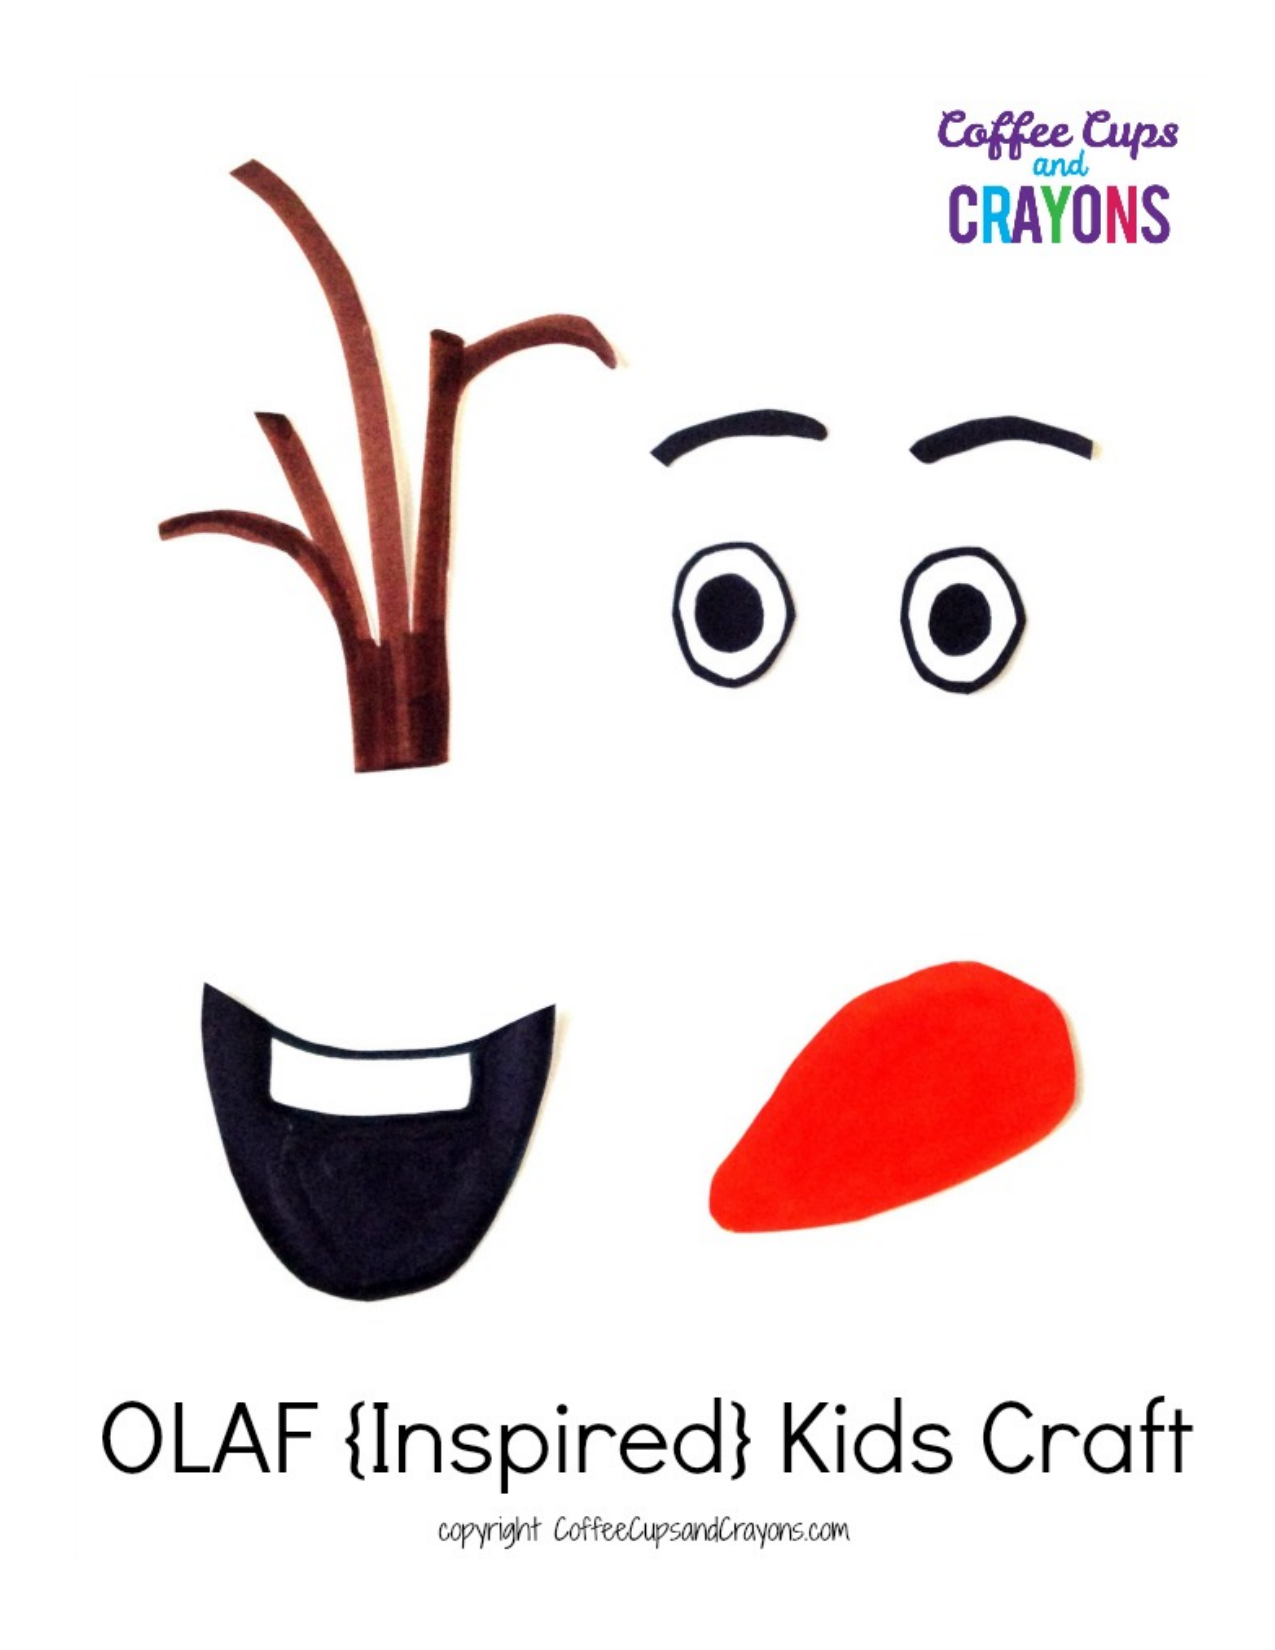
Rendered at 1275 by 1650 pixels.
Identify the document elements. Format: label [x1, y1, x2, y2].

picture [75, 75, 1214, 1559]
